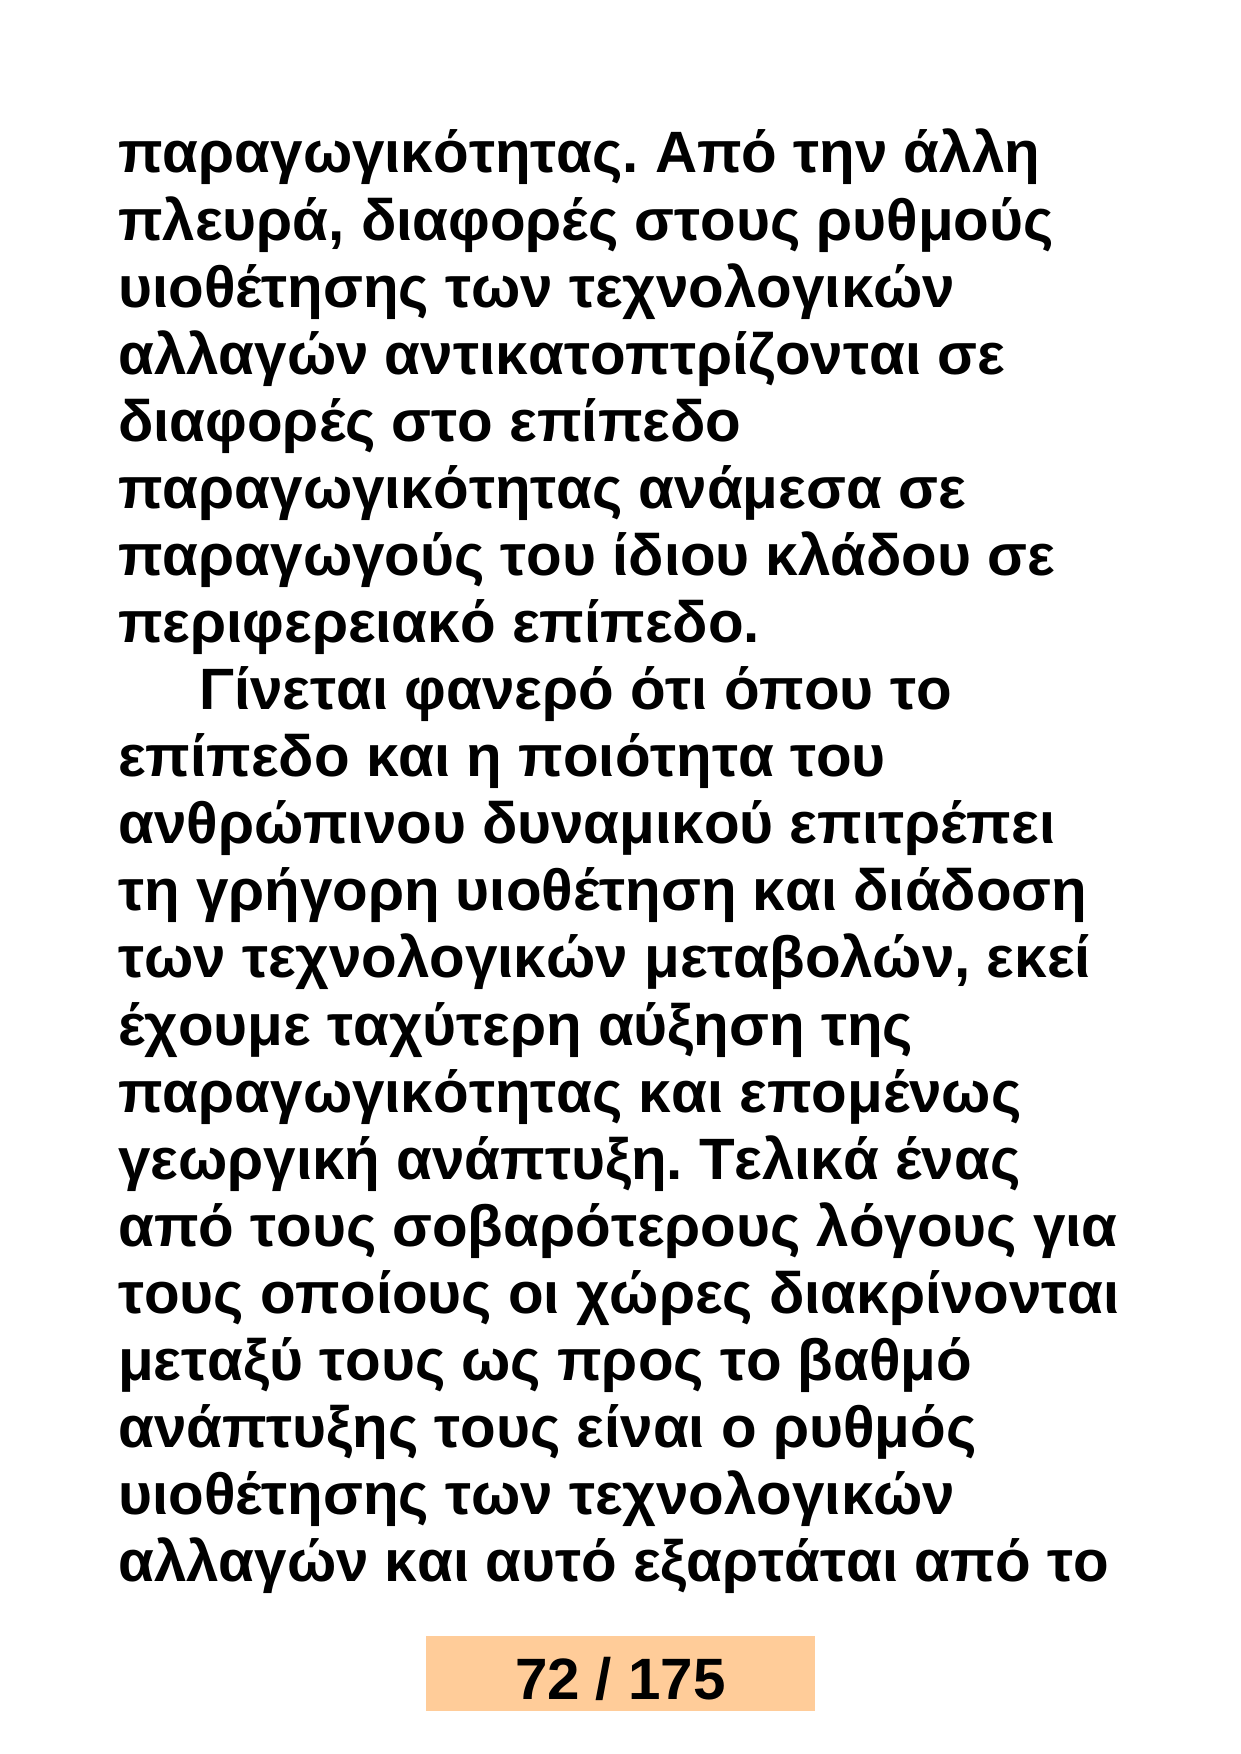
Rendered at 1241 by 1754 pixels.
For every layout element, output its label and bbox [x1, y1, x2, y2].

text [118, 118, 1122, 1594]
